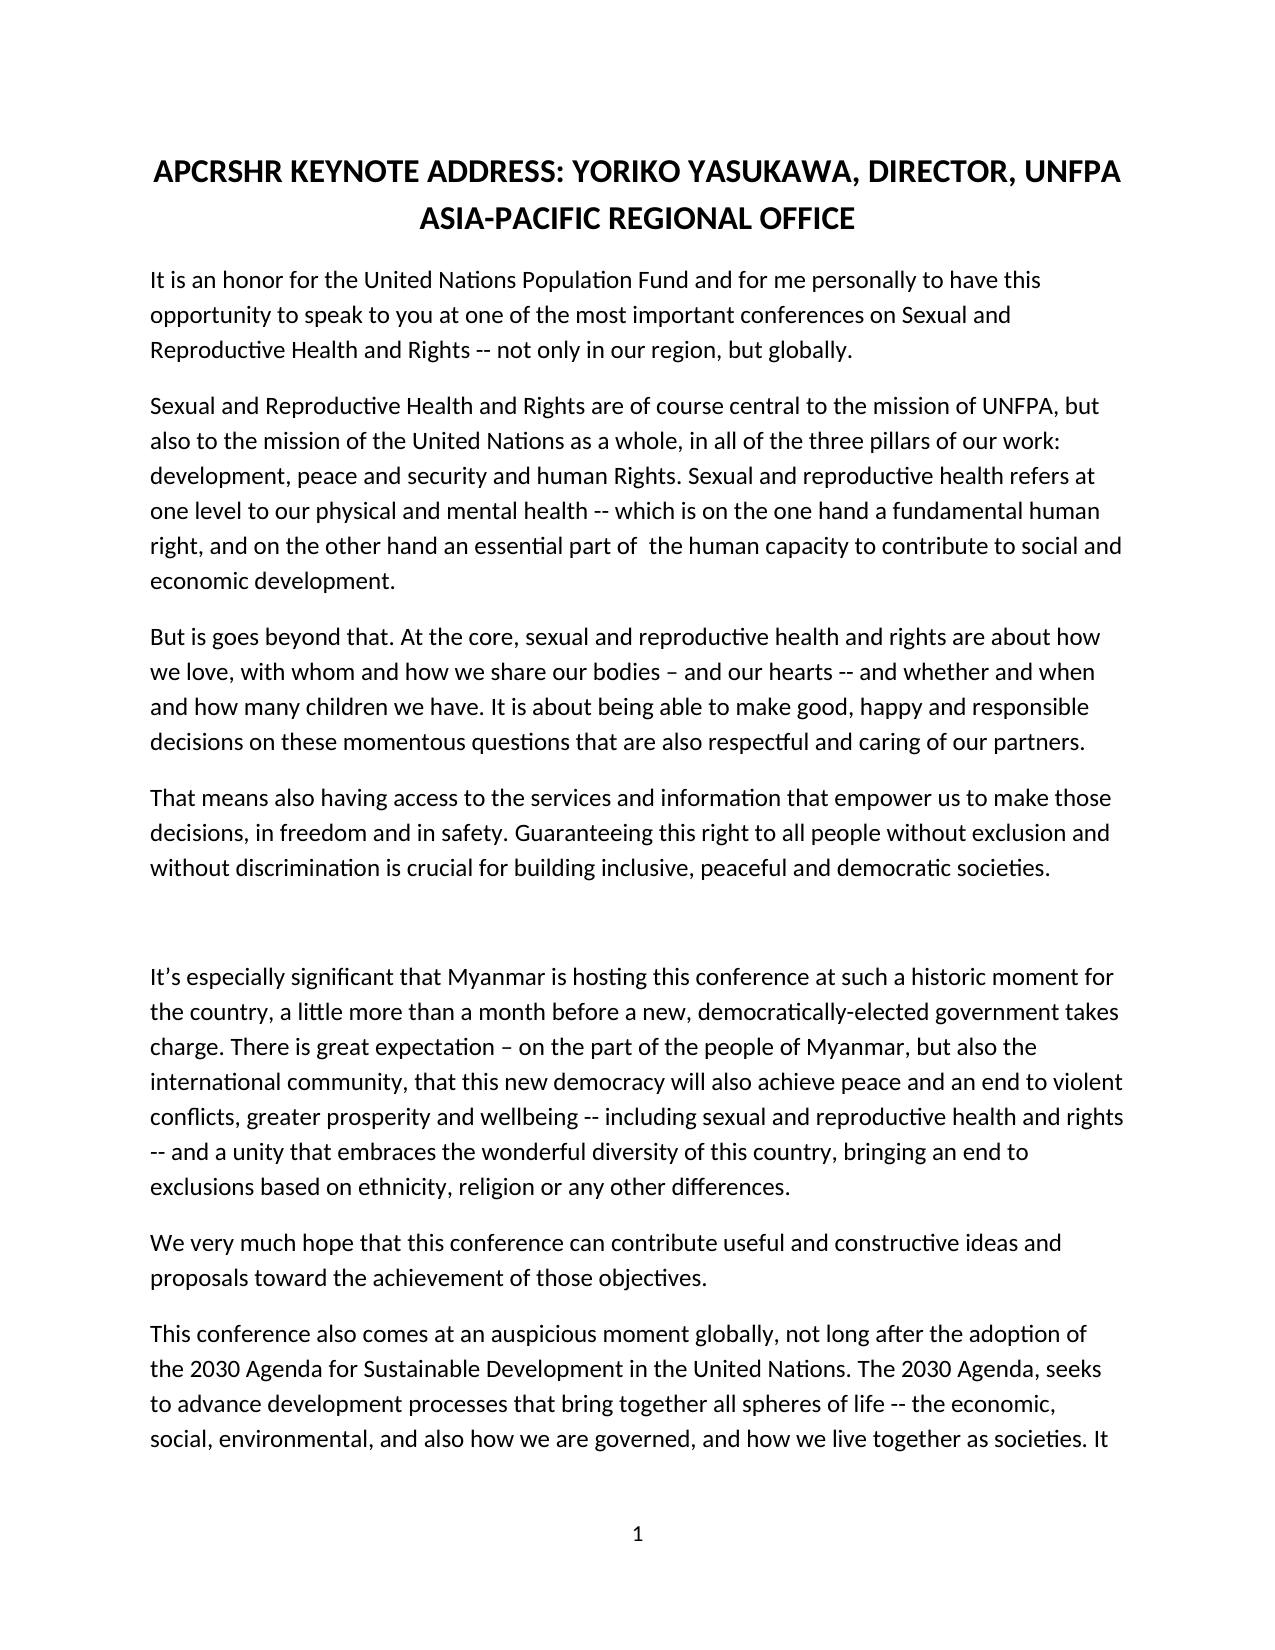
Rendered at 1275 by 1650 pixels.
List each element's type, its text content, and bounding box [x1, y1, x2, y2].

text It’s especially significant that Myanmar is hosting this conference at such a historic moment for the country, a little more than a month before a new, democratically-elected government takes charge. There is great expectation – on the part of the people of Myanmar, but also the international community, that this new democracy will also achieve peace and an end to violent conflicts, greater prosperity and wellbeing -- including sexual and reproductive health and rights -- and a unity that embraces the wonderful diversity of this country, bringing an end to exclusions based on ethnicity, religion or any other differences. [150, 961, 1125, 1202]
text But is goes beyond that. At the core, sexual and reproductive health and rights are about how we love, with whom and how we share our bodies – and our hearts -- and whether and when and how many children we have. It is about being able to make good, happy and responsible decisions on these momentous questions that are also respectful and caring of our partners. [150, 621, 1125, 757]
text Sexual and Reproductive Health and Rights are of course central to the mission of UNFPA, but also to the mission of the United Nations as a whole, in all of the three pillars of our work: development, peace and security and human Rights. Sexual and reproductive health refers at one level to our physical and mental health -- which is on the one hand a fundamental human right, and on the other hand an essential part of the human capacity to contribute to social and economic development. [150, 390, 1125, 596]
text APCRSHR KEYNOTE ADDRESS: YORIKO YASUKAWA, DIRECTOR, UNFPA ASIA-PACIFIC REGIONAL OFFICE [150, 150, 1125, 237]
text That means also having access to the services and information that empower us to make those decisions, in freedom and in safety. Guaranteeing this right to all people without exclusion and without discrimination is crucial for building inclusive, peaceful and democratic societies. [150, 782, 1125, 882]
text It is an honor for the United Nations Population Fund and for me personally to have this opportunity to speak to you at one of the most important conferences on Sexual and Reproductive Health and Rights -- not only in our region, but globally. [150, 264, 1125, 365]
text We very much hope that this conference can contribute useful and constructive ideas and proposals toward the achievement of those objectives. [150, 1227, 1125, 1292]
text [150, 1318, 1125, 1453]
